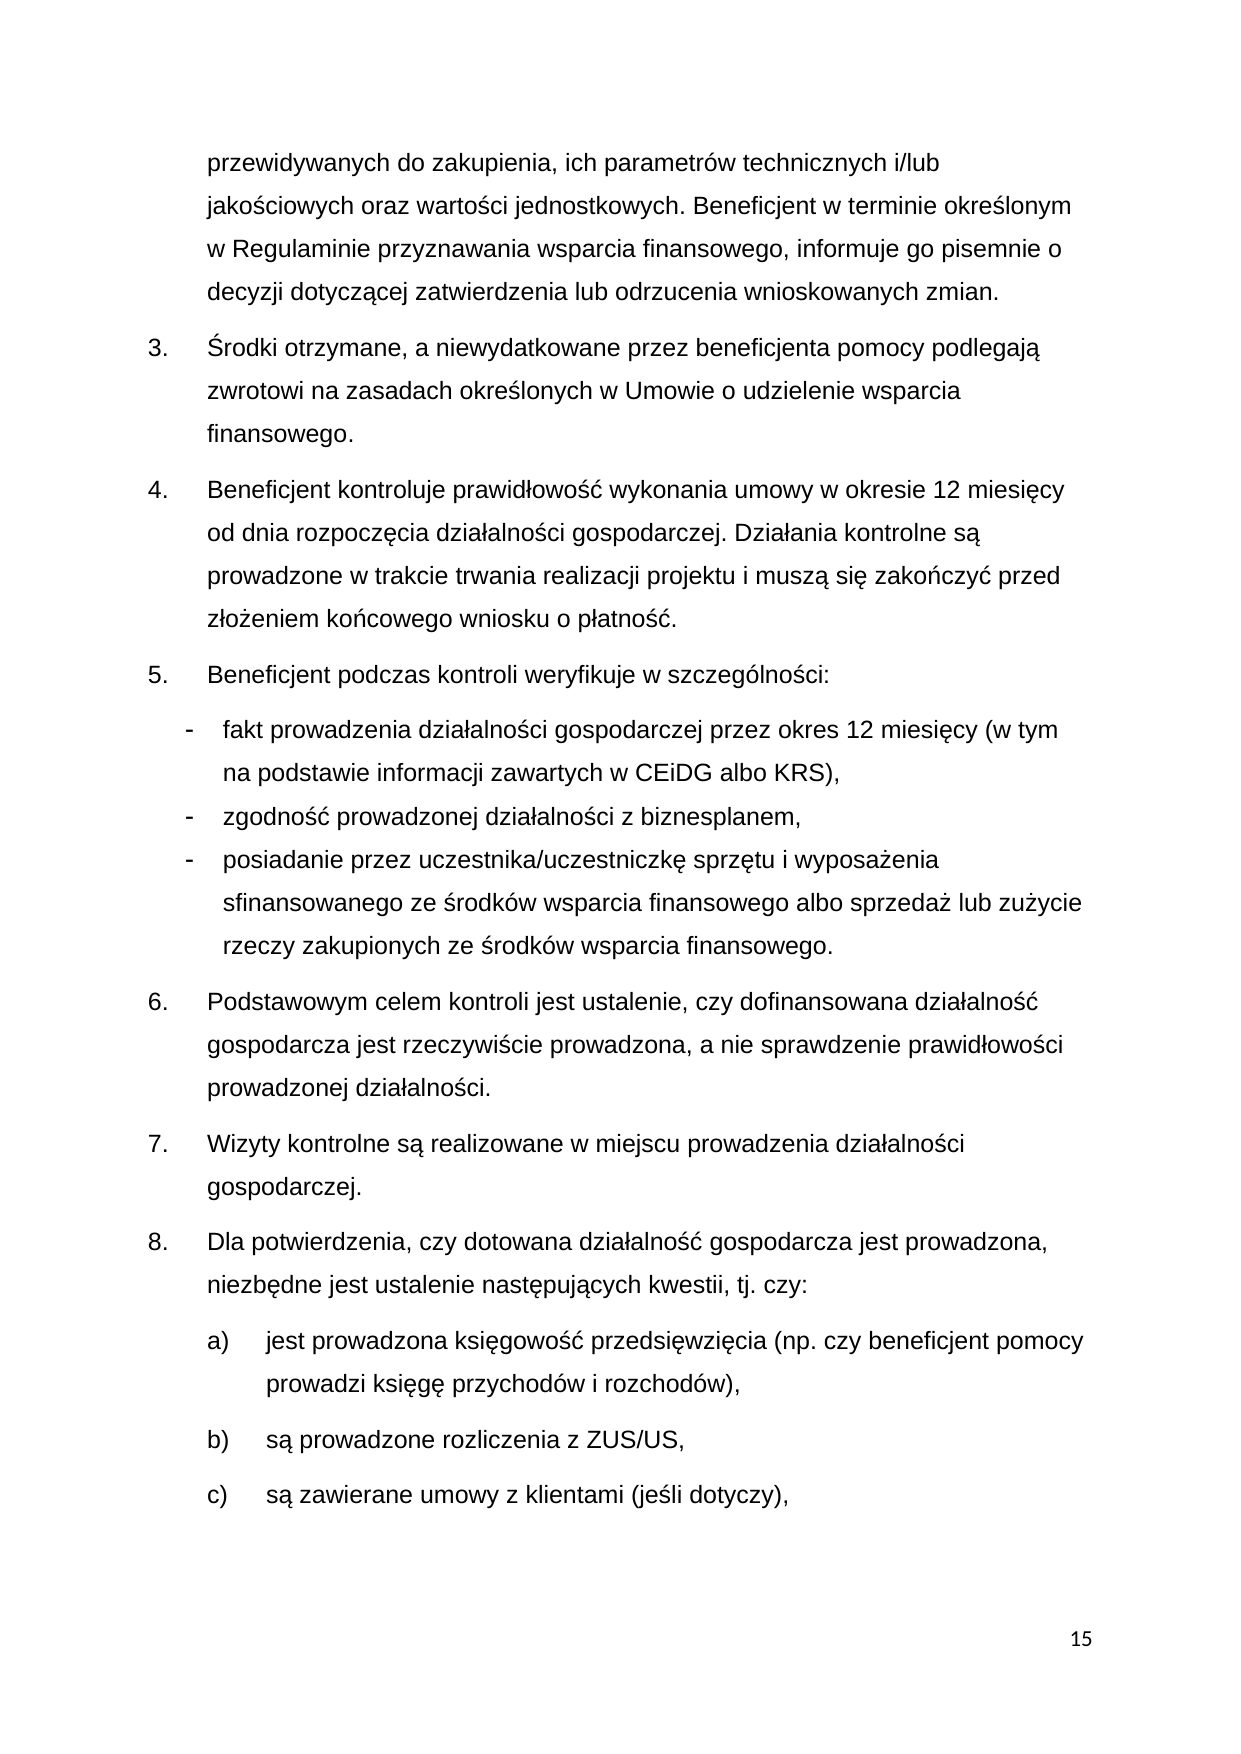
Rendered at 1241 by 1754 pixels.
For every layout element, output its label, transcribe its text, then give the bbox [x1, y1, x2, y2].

list fakt prowadzenia działalności gospodarczej przez okres 12 miesięcy (w tym na podstawie informacji zawartych w CEiDG albo KRS), [185, 715, 1092, 787]
text 6. Podstawowym celem kontroli jest ustalenie, czy dofinansowana działalność gospodarcza jest rzeczywiście prowadzona, a nie sprawdzenie prawidłowości prowadzonej działalności. [148, 987, 1092, 1102]
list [148, 148, 1092, 306]
text 7. Wizyty kontrolne są realizowane w miejscu prowadzenia działalności gospodarczej. [148, 1129, 1092, 1201]
text b) są prowadzone rozliczenia z ZUS/US, [207, 1425, 1092, 1454]
text 8. Dla potwierdzenia, czy dotowana działalność gospodarcza jest prowadzona, niezbędne jest ustalenie następujących kwestii, tj. czy: [148, 1227, 1092, 1299]
list posiadanie przez uczestnika/uczestniczkę sprzętu i wyposażenia sfinansowanego ze środków wsparcia finansowego albo sprzedaż lub zużycie rzeczy zakupionych ze środków wsparcia finansowego. [185, 845, 1092, 960]
text c) są zawierane umowy z klientami (jeśli dotyczy), [207, 1481, 1092, 1509]
text a) jest prowadzona księgowość przedsięwzięcia (np. czy beneficjent pomocy prowadzi księgę przychodów i rozchodów), [207, 1326, 1092, 1398]
list Środki otrzymane, a niewydatkowane przez beneficjenta pomocy podlegają zwrotowi na zasadach określonych w Umowie o udzielenie wsparcia finansowego. [148, 333, 1092, 448]
text 4. Beneficjent kontroluje prawidłowość wykonania umowy w okresie 12 miesięcy od dnia rozpoczęcia działalności gospodarczej. Działania kontrolne są prowadzone w trakcie trwania realizacji projektu i muszą się zakończyć przed złożeniem końcowego wniosku o płatność. [148, 474, 1092, 633]
text 5. Beneficjent podczas kontroli weryfikuje w szczególności: [148, 659, 1092, 688]
list zgodność prowadzonej działalności z biznesplanem, [185, 802, 1092, 830]
